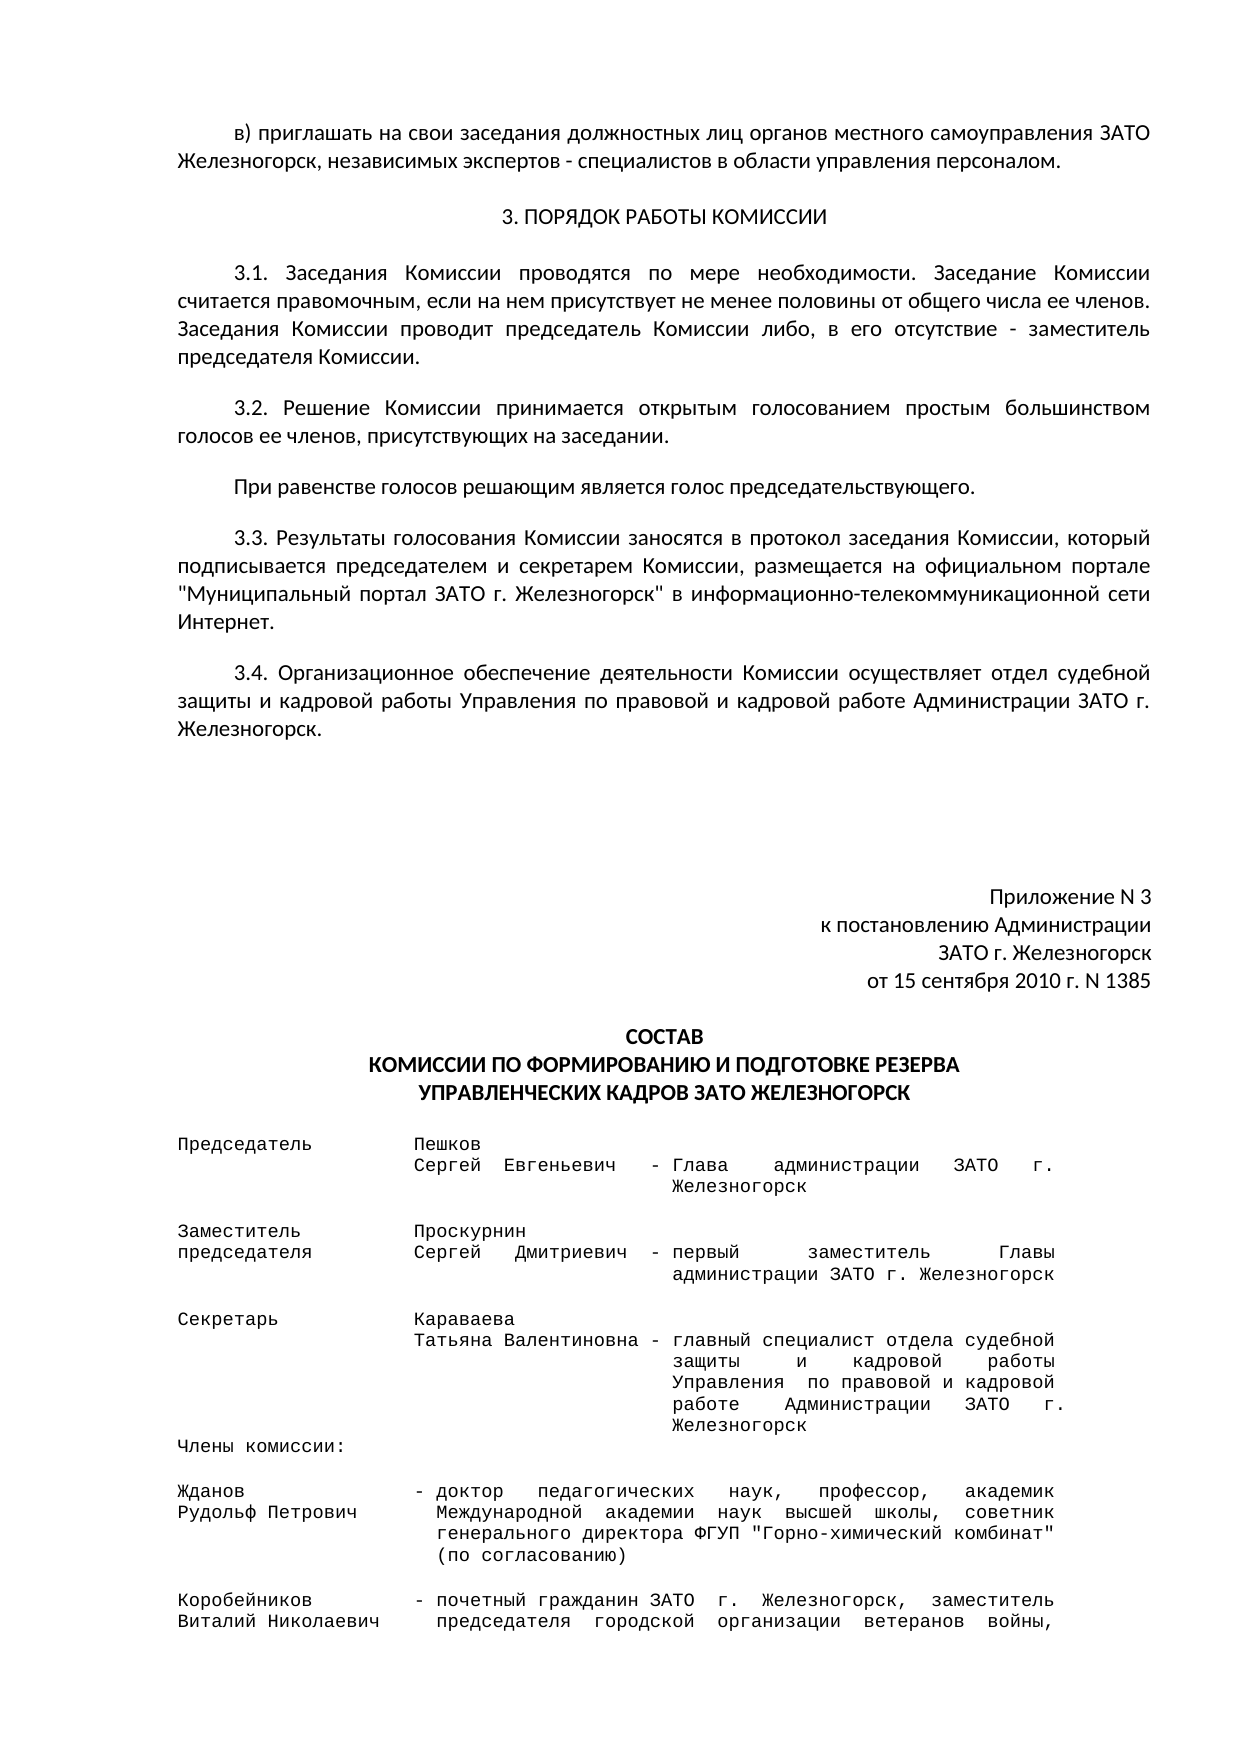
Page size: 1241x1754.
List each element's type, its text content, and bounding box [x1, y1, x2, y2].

title КОМИССИИ ПО ФОРМИРОВАНИЮ И ПОДГОТОВКЕ РЕЗЕРВА [177, 1050, 1152, 1078]
text Коробейников - почетный гражданин ЗАТО г. Железногорск, заместитель [177, 1590, 1152, 1612]
text 3.1. Заседания Комиссии проводятся по мере необходимости. Заседание Комиссии считается правомочным, если на нем присутствует не менее половины от общего числа ее членов. Заседания Комиссии проводит председатель Комиссии либо, в его отсутствие - заместитель председателя Комиссии. [177, 258, 1152, 370]
text от 15 сентября 2010 г. N 1385 [177, 966, 1152, 994]
text Татьяна Валентиновна - главный специалист отдела судебной [177, 1331, 1152, 1352]
text Приложение N 3 [177, 882, 1152, 910]
text генерального директора ФГУП "Горно-химический комбинат" [177, 1524, 1152, 1545]
text 3.3. Результаты голосования Комиссии заносятся в протокол заседания Комиссии, который подписывается председателем и секретарем Комиссии, размещается на официальном портале "Муниципальный портал ЗАТО г. Железногорск" в информационно-телекоммуникационной сети Интернет. [177, 523, 1152, 635]
text председателя Сергей Дмитриевич - первый заместитель Главы [177, 1243, 1152, 1264]
text 3. ПОРЯДОК РАБОТЫ КОМИССИИ [177, 202, 1152, 230]
text 3.4. Организационное обеспечение деятельности Комиссии осуществляет отдел судебной защиты и кадровой работы Управления по правовой и кадровой работе Администрации ЗАТО г. Железногорск. [177, 658, 1152, 742]
text Рудольф Петрович Международной академии наук высшей школы, советник [177, 1503, 1152, 1524]
title СОСТАВ [177, 1022, 1152, 1050]
text Жданов - доктор педагогических наук, профессор, академик [177, 1482, 1152, 1503]
text Заместитель Проскурнин [177, 1222, 1152, 1243]
text ЗАТО г. Железногорск [177, 938, 1152, 966]
text защиты и кадровой работы [177, 1352, 1152, 1373]
text Секретарь Караваева [177, 1309, 1152, 1331]
text Железногорск [177, 1416, 1152, 1437]
text Сергей Евгеньевич - Глава администрации ЗАТО г. [177, 1156, 1152, 1177]
text При равенстве голосов решающим является голос председательствующего. [177, 472, 1152, 500]
text (по согласованию) [177, 1545, 1152, 1567]
text Члены комиссии: [177, 1437, 1152, 1458]
text администрации ЗАТО г. Железногорск [177, 1264, 1152, 1286]
text Железногорск [177, 1177, 1152, 1198]
text в) приглашать на свои заседания должностных лиц органов местного самоуправления ЗАТО Железногорск, независимых экспертов - специалистов в области управления персоналом. [177, 118, 1152, 174]
text Председатель Пешков [177, 1134, 1152, 1156]
text 3.2. Решение Комиссии принимается открытым голосованием простым большинством голосов ее членов, присутствующих на заседании. [177, 393, 1152, 449]
text Виталий Николаевич председателя городской организации ветеранов войны, [177, 1612, 1152, 1633]
text к постановлению Администрации [177, 910, 1152, 938]
text работе Администрации ЗАТО г. [177, 1394, 1152, 1416]
text Управления по правовой и кадровой [177, 1373, 1152, 1394]
title УПРАВЛЕНЧЕСКИХ КАДРОВ ЗАТО ЖЕЛЕЗНОГОРСК [177, 1078, 1152, 1106]
